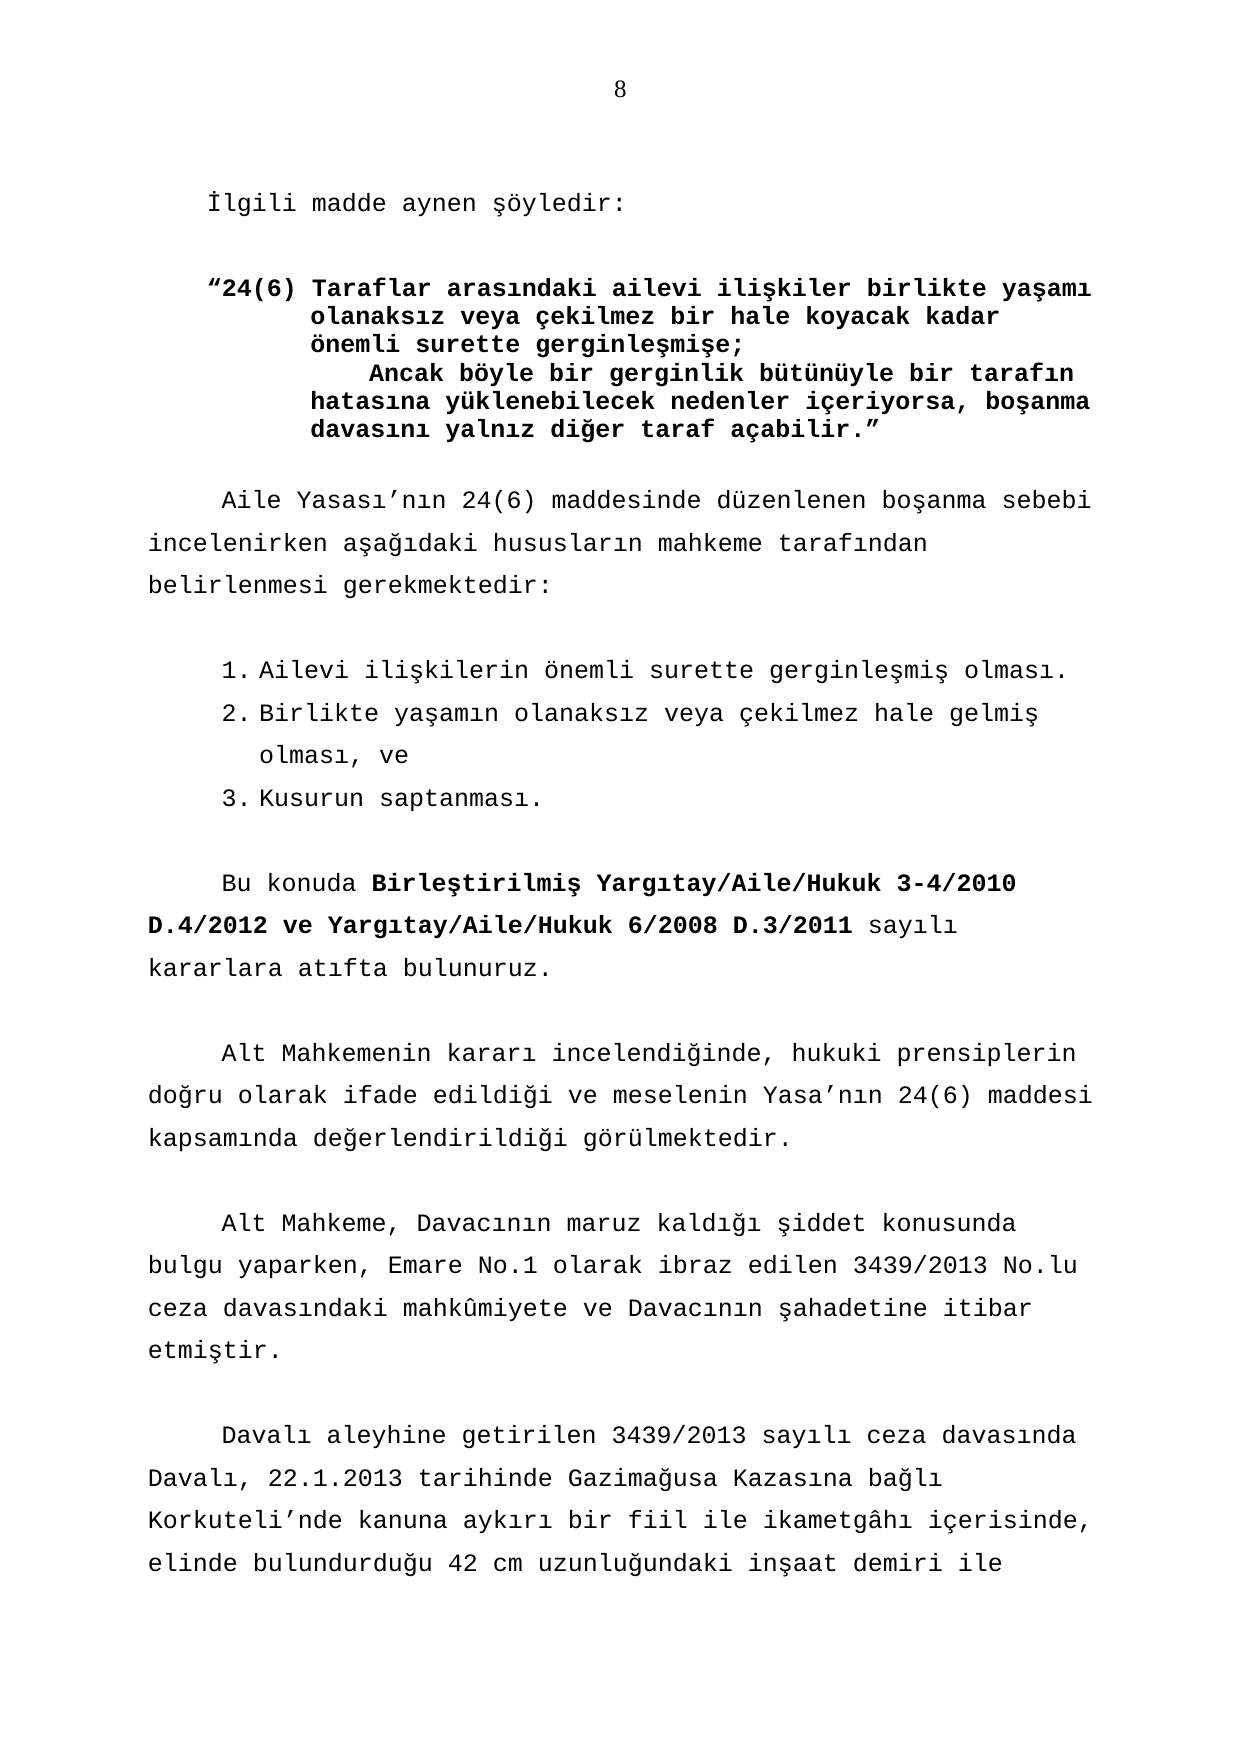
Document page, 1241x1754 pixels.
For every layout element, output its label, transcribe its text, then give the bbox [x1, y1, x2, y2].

text Bu konuda Birleştirilmiş Yargıtay/Aile/Hukuk 3-4/2010 D.4/2012 ve Yargıtay/Aile/Hukuk 6/2008 D.3/2011 sayılı kararlara atıfta bulunuruz. [148, 870, 1093, 983]
list Kusurun saptanması. [221, 785, 1093, 813]
text Alt Mahkeme, Davacının maruz kaldığı şiddet konusunda bulgu yaparken, Emare No.1 olarak ibraz edilen 3439/2013 No.lu ceza davasındaki mahkûmiyete ve Davacının şahadetine itibar etmiştir. [148, 1210, 1093, 1366]
list Birlikte yaşamın olanaksız veya çekilmez hale gelmiş olması, ve [221, 700, 1093, 771]
text Ancak böyle bir gerginlik bütünüyle bir tarafın hatasına yüklenebilecek nedenler içeriyorsa, boşanma davasını yalnız diğer taraf açabilir.” [310, 360, 1093, 445]
text İlgili madde aynen şöyledir: [207, 190, 1093, 218]
list Ailevi ilişkilerin önemli surette gerginleşmiş olması. [221, 658, 1093, 686]
text “24(6) Taraflar arasındaki ailevi ilişkiler birlikte yaşamı olanaksız veya çekilmez bir hale koyacak kadar önemli surette gerginleşmişe; [207, 275, 1093, 360]
text Alt Mahkemenin kararı incelendiğinde, hukuki prensiplerin doğru olarak ifade edildiği ve meselenin Yasa’nın 24(6) maddesi kapsamında değerlendirildiği görülmektedir. [148, 1040, 1093, 1153]
text Aile Yasası’nın 24(6) maddesinde düzenlenen boşanma sebebi incelenirken aşağıdaki hususların mahkeme tarafından belirlenmesi gerekmektedir: [148, 488, 1093, 601]
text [148, 1423, 1093, 1578]
